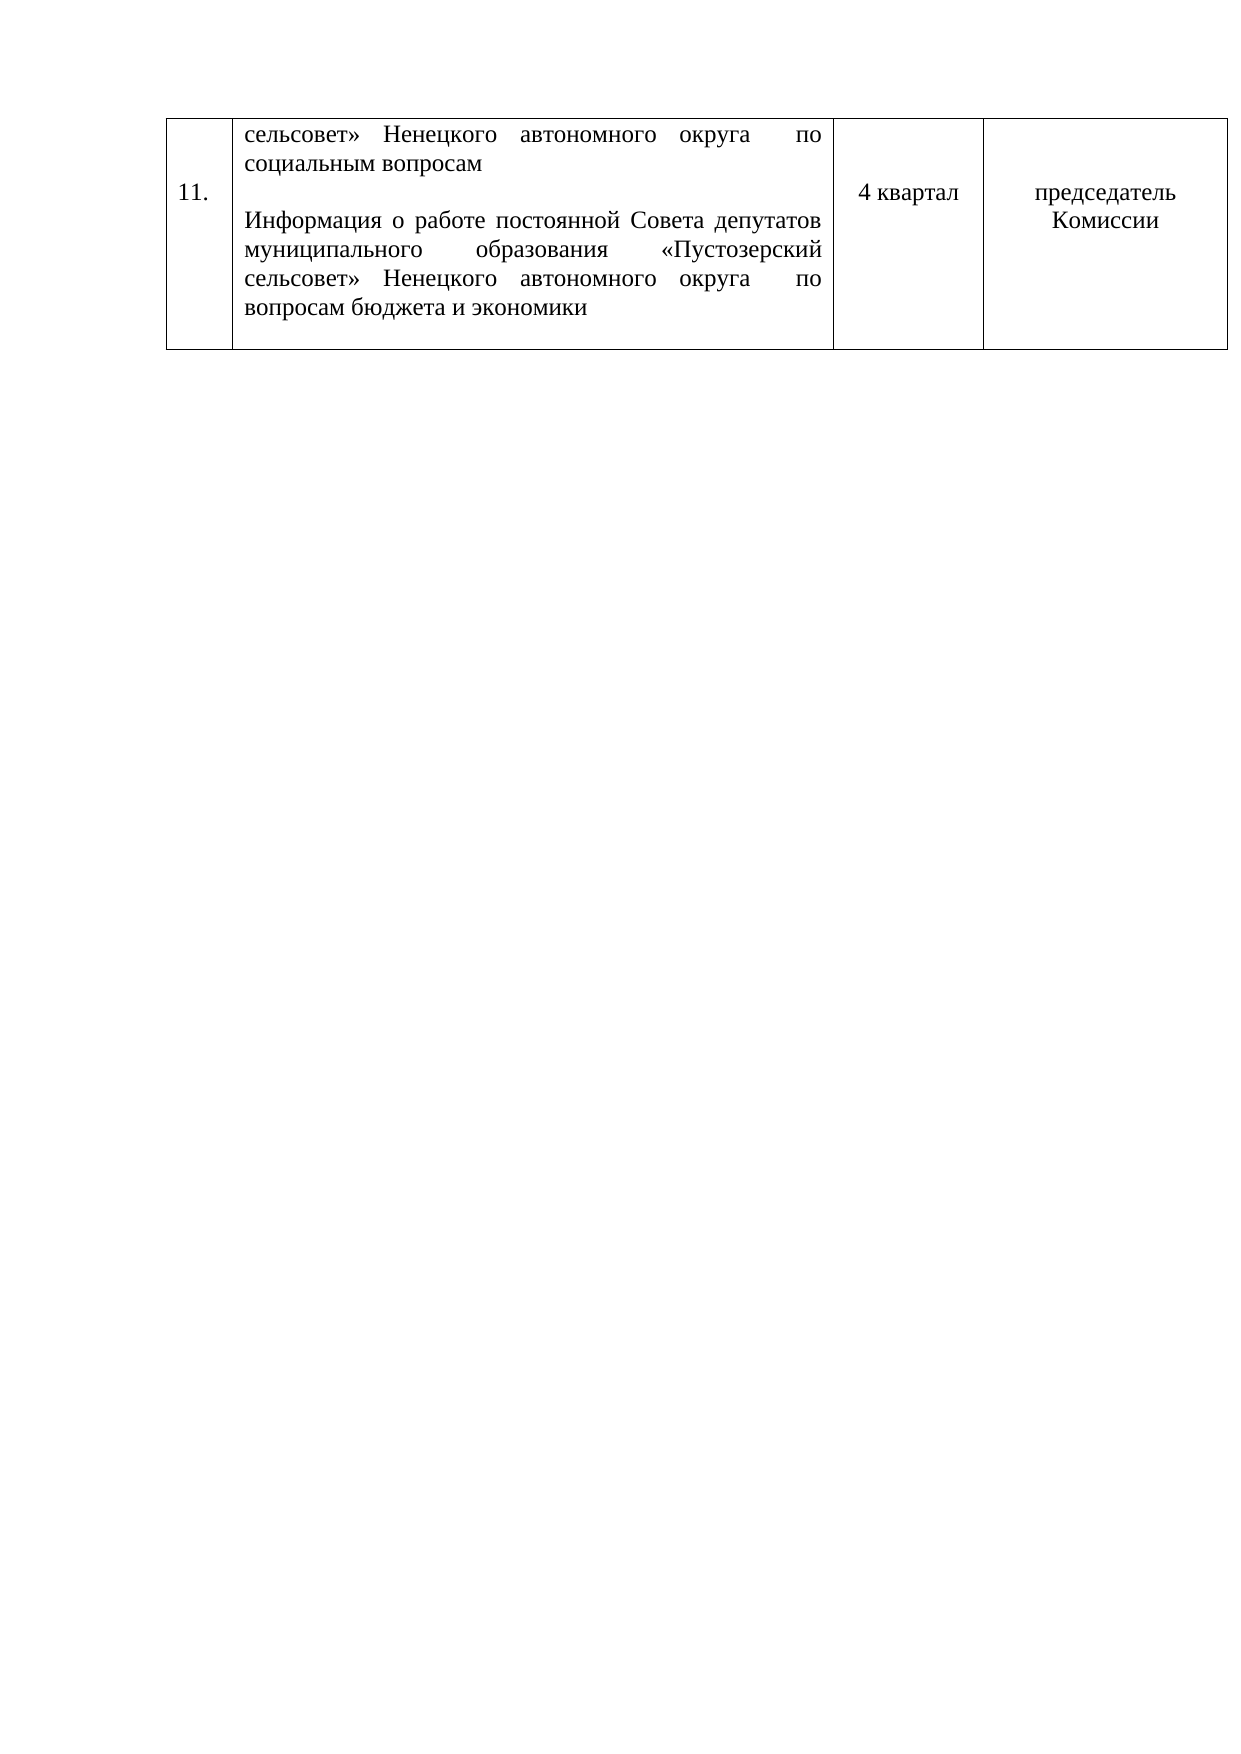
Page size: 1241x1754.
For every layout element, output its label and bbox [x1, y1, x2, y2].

table_cell [167, 119, 232, 349]
table_cell [834, 119, 983, 349]
table_cell [984, 119, 1227, 349]
table_cell [233, 119, 833, 349]
